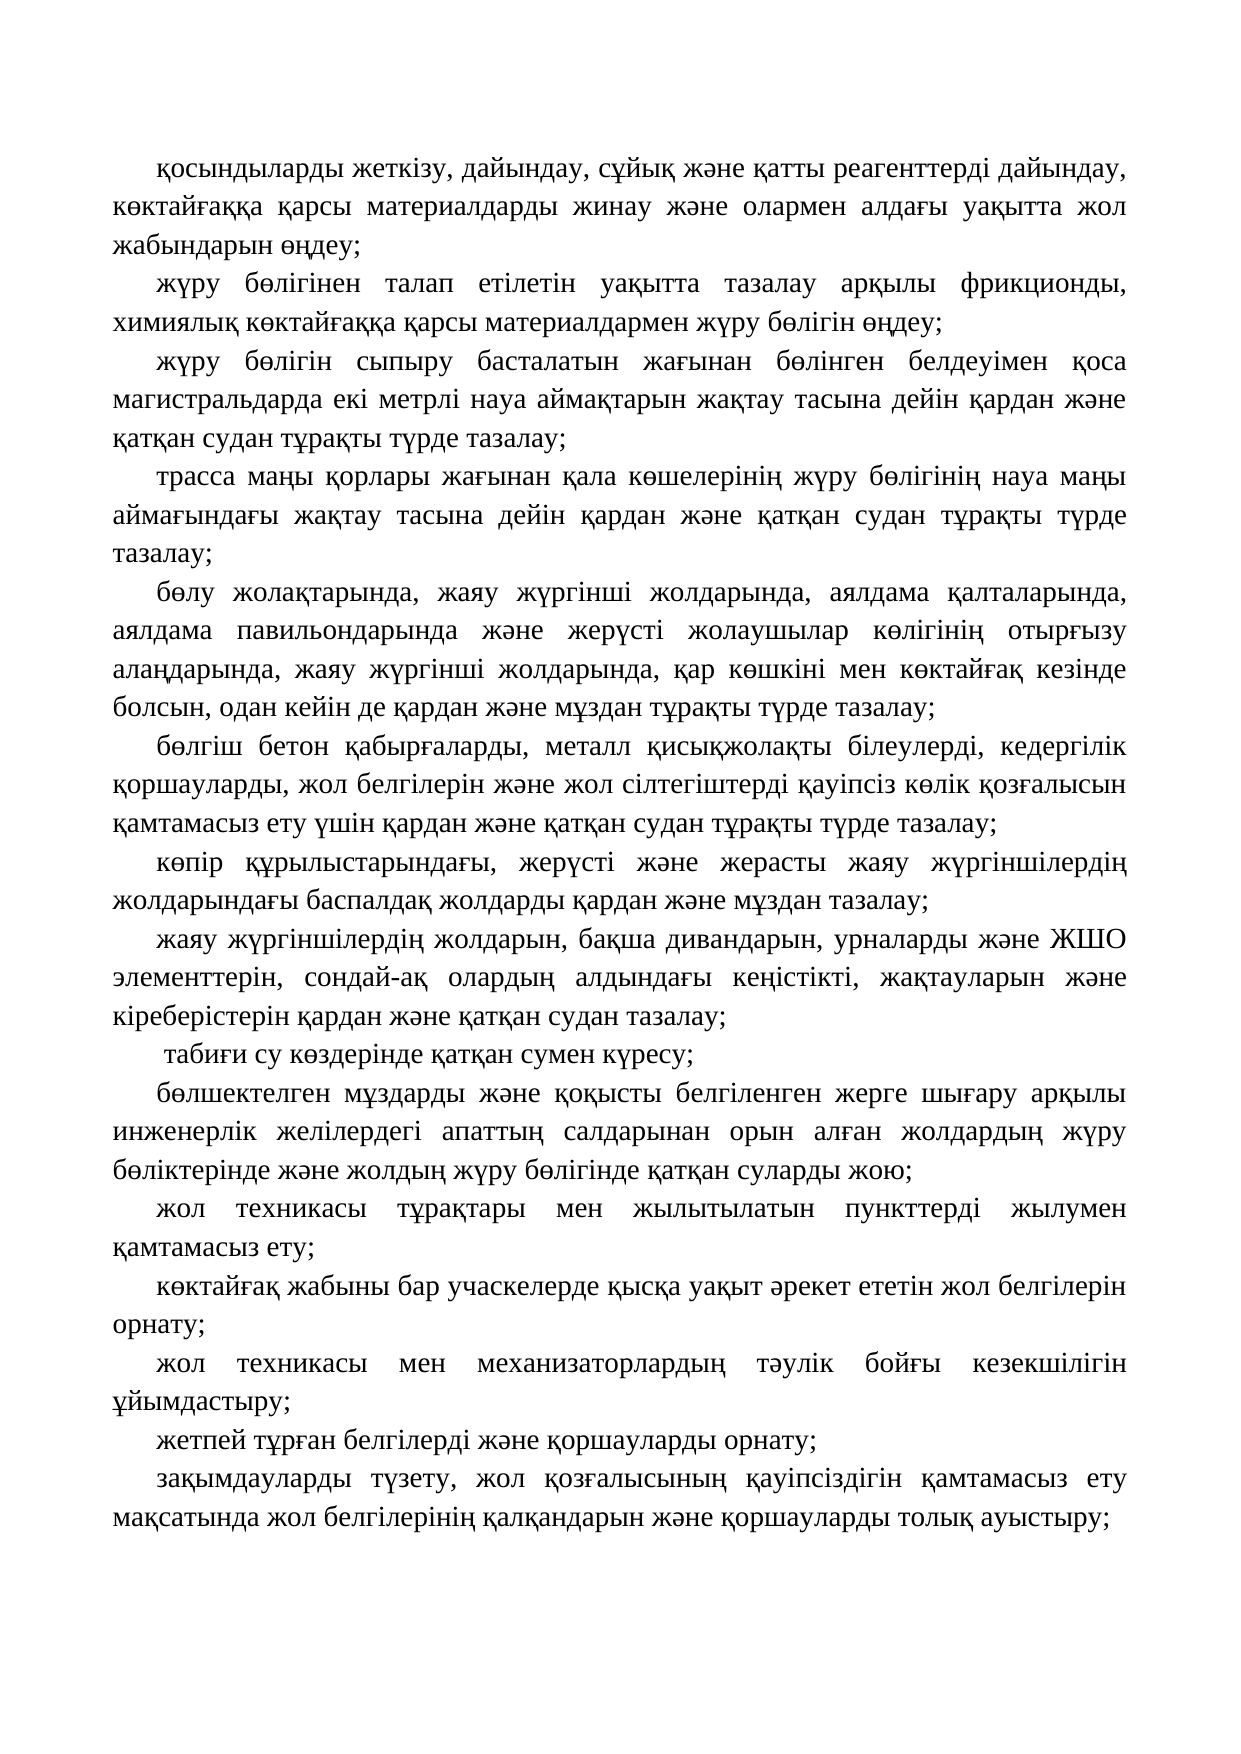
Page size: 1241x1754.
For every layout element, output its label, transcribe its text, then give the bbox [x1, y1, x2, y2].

text бөлшектелген мұздарды және қоқысты белгіленген жерге шығару арқылы инженерлік желілердегі апаттың салдарынан орын алған жолдардың жүру бөліктерінде және жолдың жүру бөлігінде қатқан суларды жою; [112, 1075, 1128, 1186]
text жүру бөлігінен талап етілетін уақытта тазалау арқылы фрикционды, химиялық көктайғаққа қарсы материалдармен жүру бөлігін өңдеу; [112, 266, 1128, 338]
text жүру бөлігін сыпыру басталатын жағынан бөлінген белдеуімен қоса магистральдарда екі метрлі науа аймақтарын жақтау тасына дейін қардан және қатқан судан тұрақты түрде тазалау; [112, 343, 1128, 453]
text жол техникасы тұрақтары мен жылытылатын пункттерді жылумен қамтамасыз ету; [112, 1191, 1128, 1263]
text бөлу жолақтарында, жаяу жүргінші жолдарында, аялдама қалталарында, аялдама павильондарында және жерүсті жолаушылар көлігінің отырғызу алаңдарында, жаяу жүргінші жолдарында, қар көшкіні мен көктайғақ кезінде болсын, одан кейін де қардан және мұздан тұрақты түрде тазалау; [112, 574, 1128, 723]
text зақымдауларды түзету, жол қозғалысының қауіпсіздігін қамтамасыз ету мақсатында жол белгілерінің қалқандарын және қоршауларды толық ауыстыру; [112, 1460, 1128, 1532]
text жол техникасы мен механизаторлардың тәулік бойғы кезекшілігін ұйымдастыру; [112, 1345, 1128, 1417]
text көпір құрылыстарындағы, жерүсті және жерасты жаяу жүргіншілердің жолдарындағы баспалдақ жолдарды қардан және мұздан тазалау; [112, 844, 1128, 916]
text жетпей тұрған белгілерді және қоршауларды орнату; [112, 1422, 1128, 1455]
text трасса маңы қорлары жағынан қала көшелерінің жүру бөлігінің науа маңы аймағындағы жақтау тасына дейін қардан және қатқан судан тұрақты түрде тазалау; [112, 458, 1128, 569]
text жаяу жүргіншілердің жолдарын, бақша дивандарын, урналарды және ЖШО элементтерін, сондай-ақ олардың алдындағы кеңістікті, жақтауларын және кіреберістерін қардан және қатқан судан тазалау; [112, 921, 1128, 1031]
text бөлгіш бетон қабырғаларды, металл қисықжолақты білеулерді, кедергілік қоршауларды, жол белгілерін және жол сілтегіштерді қауіпсіз көлік қозғалысын қамтамасыз ету үшін қардан және қатқан судан тұрақты түрде тазалау; [112, 728, 1128, 839]
text көктайғақ жабыны бар учаскелерде қысқа уақыт әрекет ететін жол белгілерін орнату; [112, 1268, 1128, 1340]
text табиғи су көздерінде қатқан сумен күресу; [112, 1036, 1128, 1070]
text қосындыларды жеткізу, дайындау, сұйық және қатты реагенттерді дайындау, көктайғаққа қарсы материалдарды жинау және олармен алдағы уақытта жол жабындарын өңдеу; [112, 150, 1128, 261]
